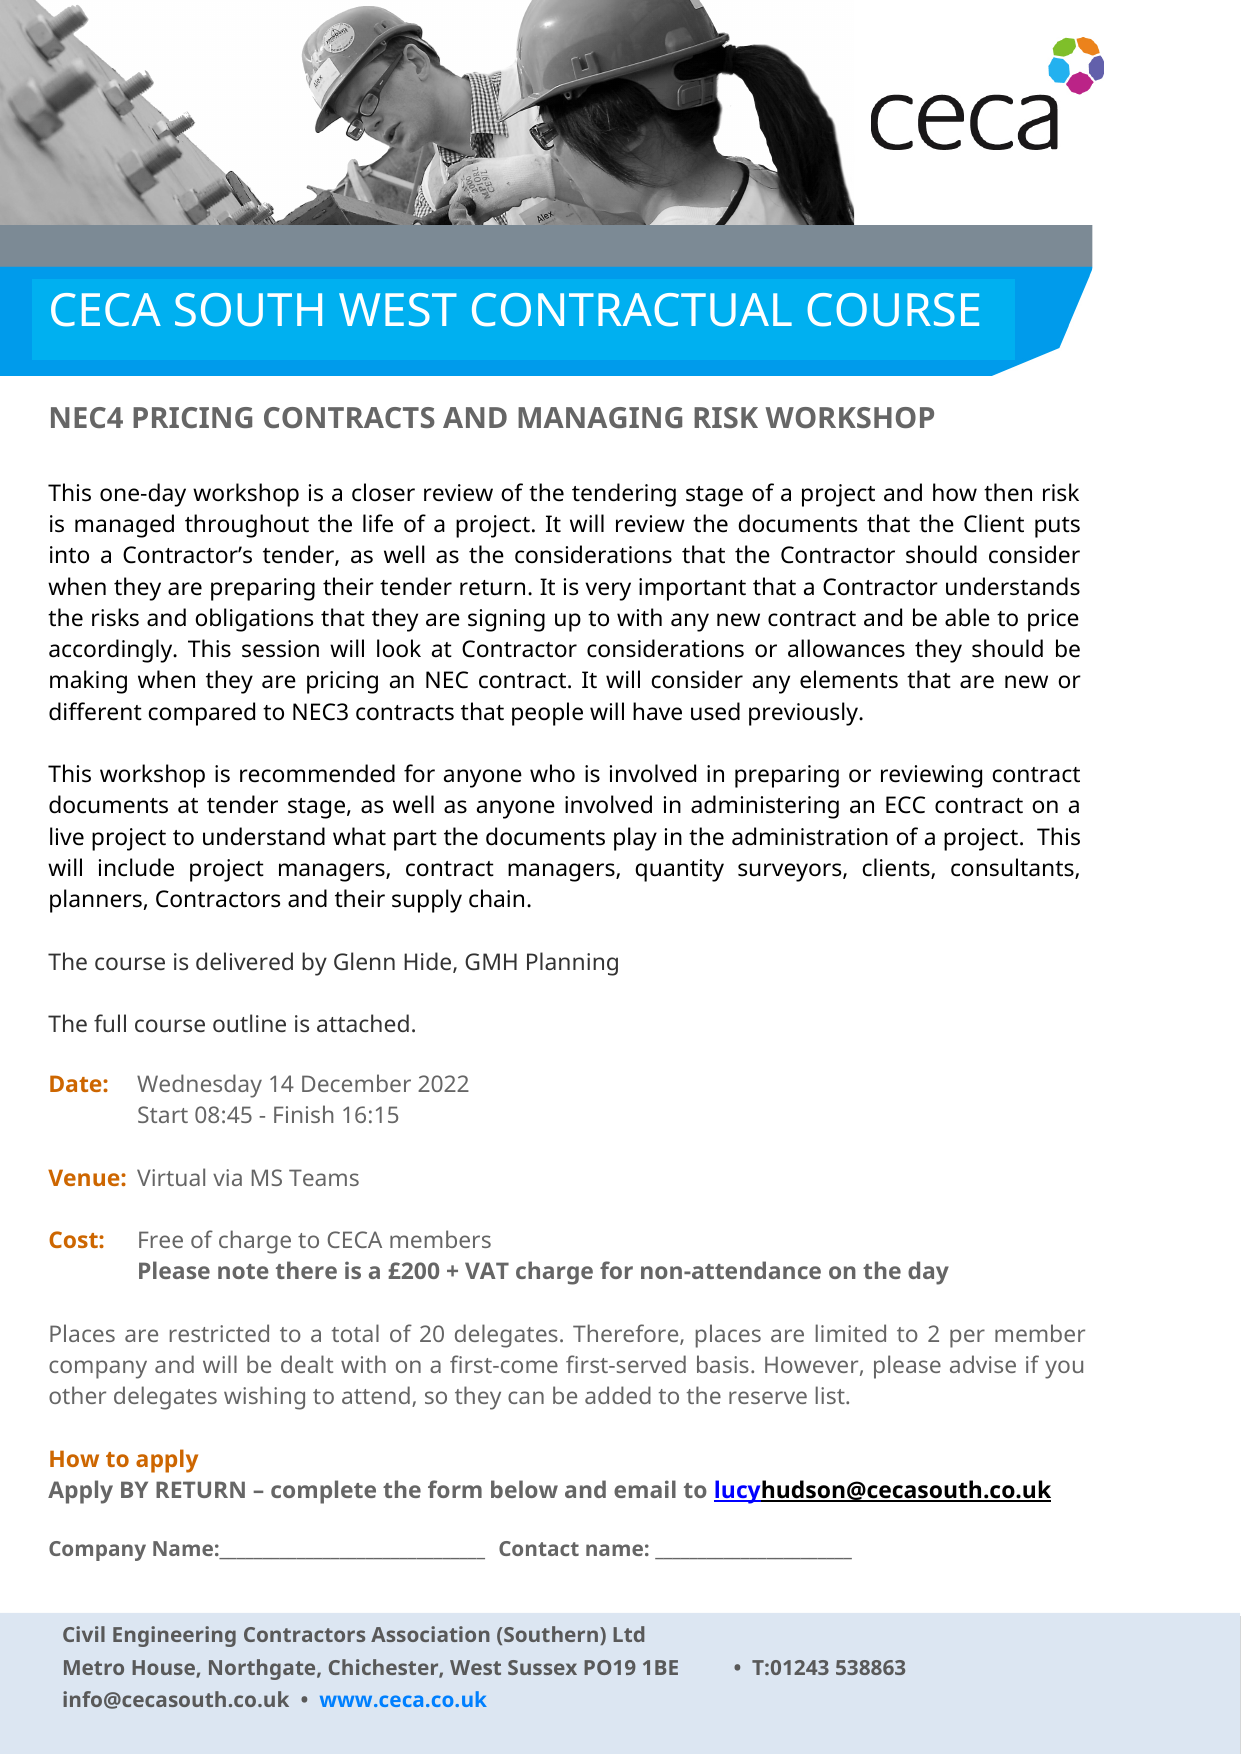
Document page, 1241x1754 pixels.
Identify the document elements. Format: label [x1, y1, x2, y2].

picture [871, 37, 1104, 150]
picture [995, 271, 1093, 376]
picture [0, 0, 1093, 266]
